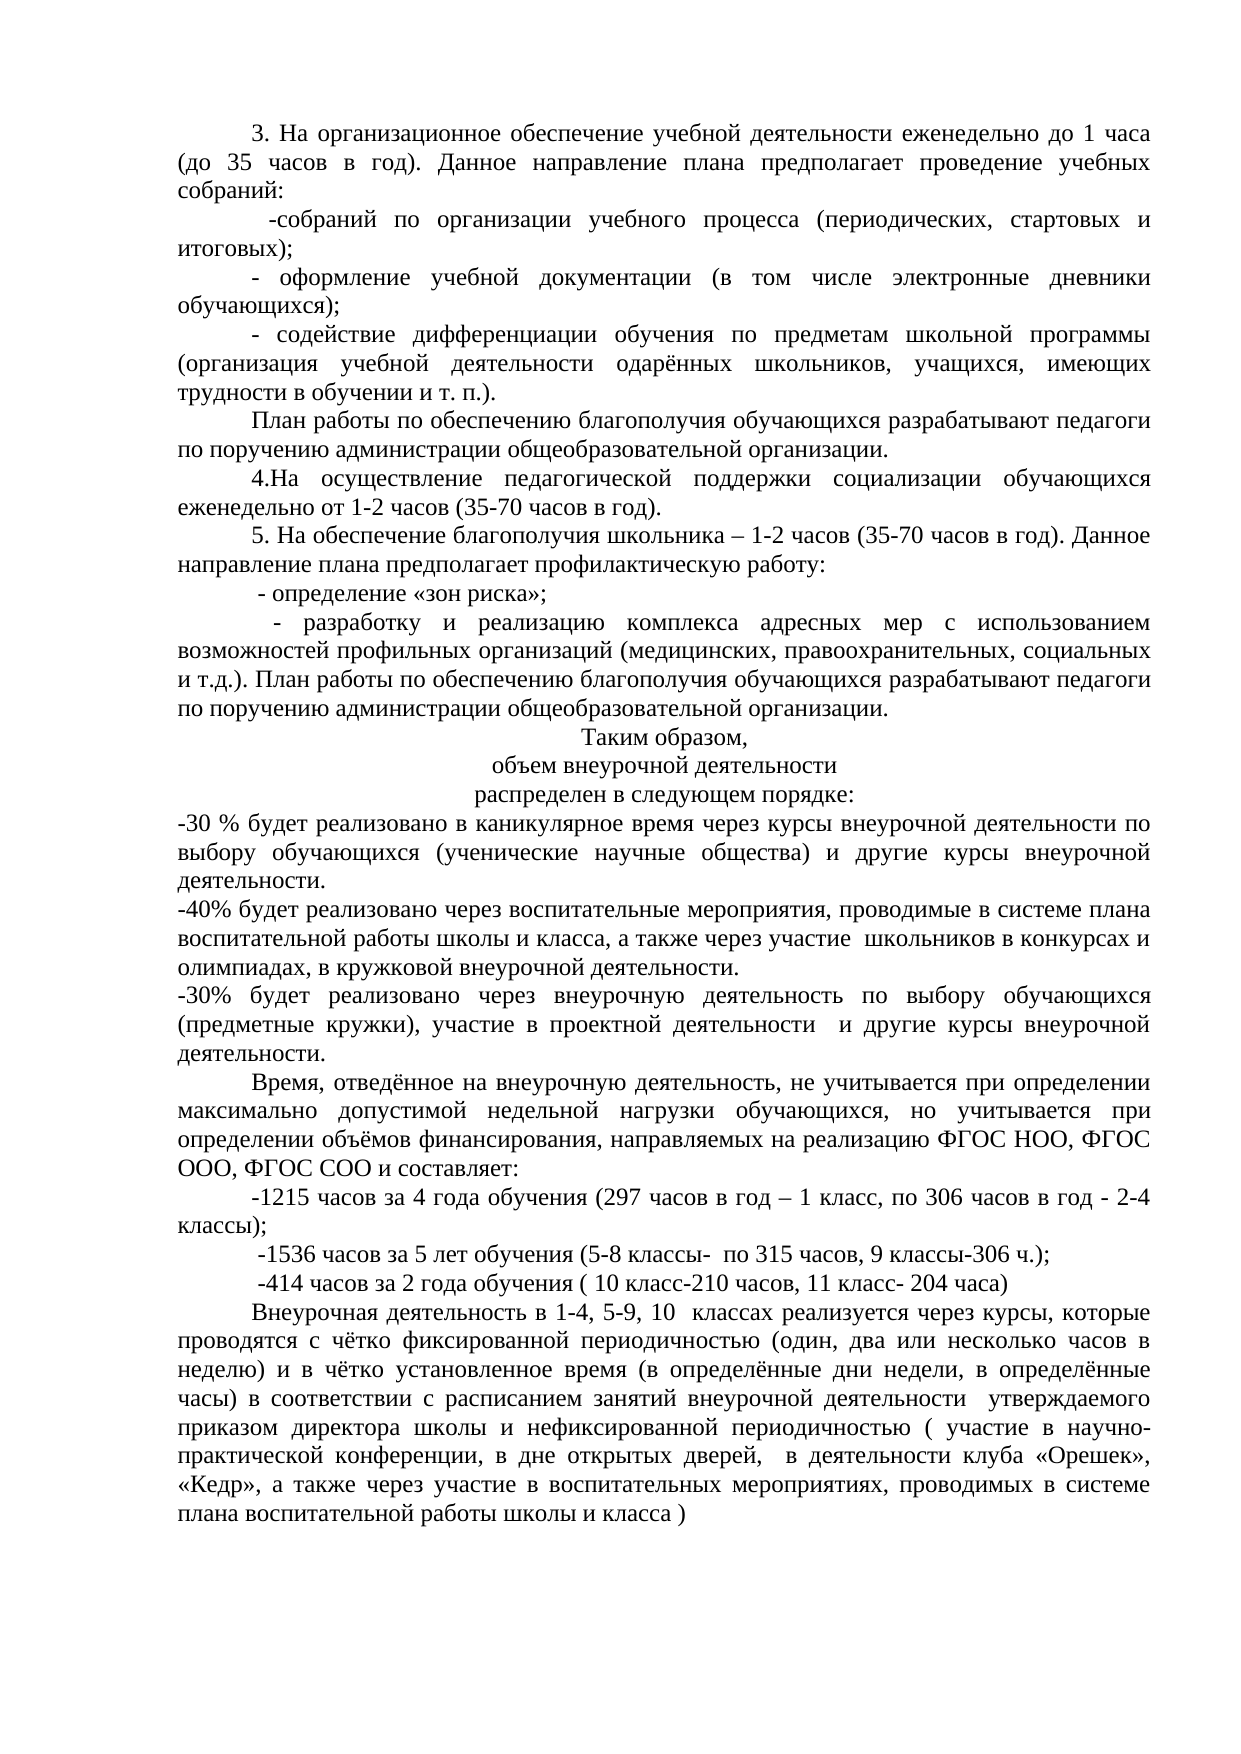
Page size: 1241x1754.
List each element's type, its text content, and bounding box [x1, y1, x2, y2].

text объем внеурочной деятельности [177, 751, 1152, 779]
text -40% будет реализовано через воспитательные мероприятия, проводимые в системе плана воспитательной работы школы и класса, а также через участие школьников в конкурсах и олимпиадах, в кружковой внеурочной деятельности. [177, 894, 1152, 981]
text -собраний по организации учебного процесса (периодических, стартовых и итоговых); [177, 204, 1152, 262]
text - разработку и реализацию комплекса адресных мер с использованием возможностей профильных организаций (медицинских, правоохранительных, социальных и т.д.). План работы по обеспечению благополучия обучающихся разрабатывают педагоги по поручению администрации общеобразовательной организации. [177, 607, 1152, 722]
text 5. На обеспечение благополучия школьника – 1-2 часов (35-70 часов в год). Данное направление плана предполагает профилактическую работу: [177, 521, 1152, 578]
text -1536 часов за 5 лет обучения (5-8 классы- по 315 часов, 9 классы-306 ч.); [177, 1239, 1152, 1268]
text -30 % будет реализовано в каникулярное время через курсы внеурочной деятельности по выбору обучающихся (ученические научные общества) и другие курсы внеурочной деятельности. [177, 808, 1152, 894]
text 3. На организационное обеспечение учебной деятельности еженедельно до 1 часа (до 35 часов в год). Данное направление плана предполагает проведение учебных собраний: [177, 118, 1152, 204]
text Таким образом, [177, 722, 1152, 751]
text 4.На осуществление педагогической поддержки социализации обучающихся еженедельно от 1-2 часов (35-70 часов в год). [177, 463, 1152, 521]
text - оформление учебной документации (в том числе электронные дневники обучающихся); [177, 262, 1152, 319]
text -414 часов за 2 года обучения ( 10 класс-210 часов, 11 класс- 204 часа) [177, 1268, 1152, 1297]
text Время, отведённое на внеурочную деятельность, не учитывается при определении максимально допустимой недельной нагрузки обучающихся, но учитывается при определении объёмов финансирования, направляемых на реализацию ФГОС НОО, ФГОС ООО, ФГОС СОО и составляет: [177, 1067, 1152, 1182]
text Внеурочная деятельность в 1-4, 5-9, 10 классах реализуется через курсы, которые проводятся с чётко фиксированной периодичностью (один, два или несколько часов в неделю) и в чётко установленное время (в определённые дни недели, в определённые часы) в соответствии с расписанием занятий внеурочной деятельности утверждаемого приказом директора школы и нефиксированной периодичностью ( участие в научно-практической конференции, в дне открытых дверей, в деятельности клуба «Орешек», «Кедр», а также через участие в воспитательных мероприятиях, проводимых в системе плана воспитательной работы школы и класса ) [177, 1297, 1152, 1527]
text -30% будет реализовано через внеурочную деятельность по выбору обучающихся (предметные кружки), участие в проектной деятельности и другие курсы внеурочной деятельности. [177, 981, 1152, 1067]
text - содействие дифференциации обучения по предметам школьной программы (организация учебной деятельности одарённых школьников, учащихся, имеющих трудности в обучении и т. п.). [177, 319, 1152, 406]
text - определение «зон риска»; [177, 578, 1152, 607]
text -1215 часов за 4 года обучения (297 часов в год – 1 класс, по 306 часов в год - 2-4 классы); [177, 1182, 1152, 1239]
text распределен в следующем порядке: [177, 779, 1152, 808]
text План работы по обеспечению благополучия обучающихся разрабатывают педагоги по поручению администрации общеобразовательной организации. [177, 406, 1152, 463]
